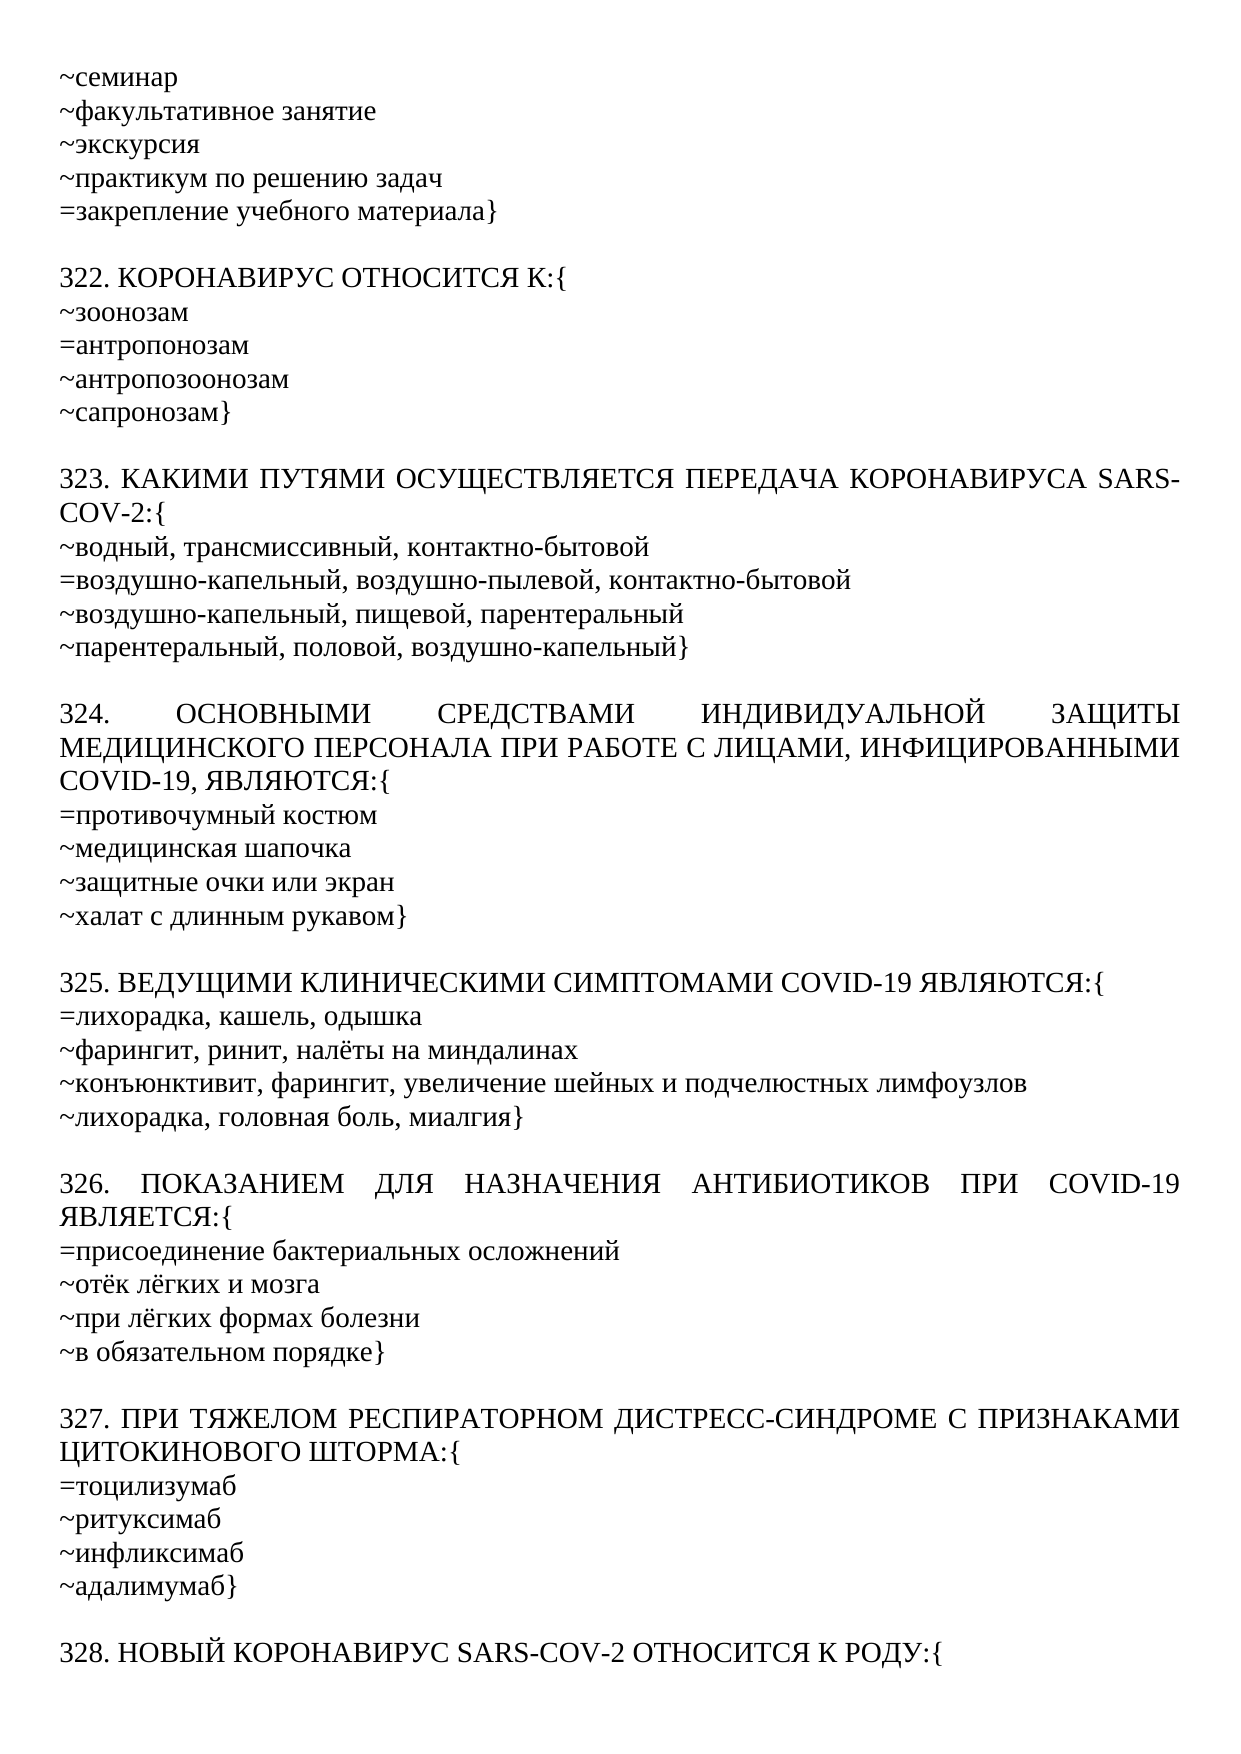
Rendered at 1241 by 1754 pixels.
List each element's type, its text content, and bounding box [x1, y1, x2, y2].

text ~воздушно-капельный, пищевой, парентеральный [59, 596, 1181, 629]
text ~халат с длинным рукавом} [59, 898, 1181, 931]
text ~практикум по решению задач [59, 160, 1181, 193]
text 328. НОВЫЙ КОРОНАВИРУС SARS-COV-2 ОТНОСИТСЯ К РОДУ:{ [59, 1636, 1181, 1669]
text 324. ОСНОВНЫМИ СРЕДСТВАМИ ИНДИВИДУАЛЬНОЙ ЗАЩИТЫ МЕДИЦИНСКОГО ПЕРСОНАЛА ПРИ РАБОТЕ С ЛИЦАМИ, ИНФИЦИРОВАННЫМИ COVID-19, ЯВЛЯЮТСЯ:{ [59, 696, 1181, 797]
text ~ритуксимаб [59, 1501, 1181, 1535]
text 325. ВЕДУЩИМИ КЛИНИЧЕСКИМИ СИМПТОМАМИ COVID-19 ЯВЛЯЮТСЯ:{ [59, 965, 1181, 998]
text =тоцилизумаб [59, 1468, 1181, 1501]
text ~факультативное занятие [59, 93, 1181, 126]
text ~фарингит, ринит, налёты на миндалинах [59, 1032, 1181, 1065]
text ~конъюнктивит, фарингит, увеличение шейных и подчелюстных лимфоузлов [59, 1065, 1181, 1099]
text =антропонозам [59, 327, 1181, 361]
text ~сапронозам} [59, 394, 1181, 428]
text ~защитные очки или экран [59, 864, 1181, 898]
text ~адалимумаб} [59, 1568, 1181, 1602]
text =закрепление учебного материала} [59, 193, 1181, 227]
text ~при лёгких формах болезни [59, 1300, 1181, 1334]
text =противочумный костюм [59, 797, 1181, 831]
text =присоединение бактериальных осложнений [59, 1233, 1181, 1267]
text ~зоонозам [59, 294, 1181, 327]
text ~медицинская шапочка [59, 831, 1181, 864]
text ~водный, трансмиссивный, контактно-бытовой [59, 529, 1181, 562]
text ~антропозоонозам [59, 361, 1181, 394]
text =воздушно-капельный, воздушно-пылевой, контактно-бытовой [59, 562, 1181, 596]
text ~лихорадка, головная боль, миалгия} [59, 1099, 1181, 1132]
text ~семинар [59, 59, 1181, 93]
text ~в обязательном порядке} [59, 1334, 1181, 1367]
text ~парентеральный, половой, воздушно-капельный} [59, 629, 1181, 663]
text 327. ПРИ ТЯЖЕЛОМ РЕСПИРАТОРНОМ ДИСТРЕСС-СИНДРОМЕ С ПРИЗНАКАМИ ЦИТОКИНОВОГО ШТОРМА:{ [59, 1401, 1181, 1468]
text 322. КОРОНАВИРУС ОТНОСИТСЯ К:{ [59, 260, 1181, 294]
text 323. КАКИМИ ПУТЯМИ ОСУЩЕСТВЛЯЕТСЯ ПЕРЕДАЧА КОРОНАВИРУСА SARS-COV-2:{ [59, 462, 1181, 529]
text ~экскурсия [59, 126, 1181, 160]
text 326. ПОКАЗАНИЕМ ДЛЯ НАЗНАЧЕНИЯ АНТИБИОТИКОВ ПРИ COVID-19 ЯВЛЯЕТСЯ:{ [59, 1166, 1181, 1233]
text =лихорадка, кашель, одышка [59, 998, 1181, 1032]
text ~инфликсимаб [59, 1535, 1181, 1568]
text ~отёк лёгких и мозга [59, 1267, 1181, 1300]
